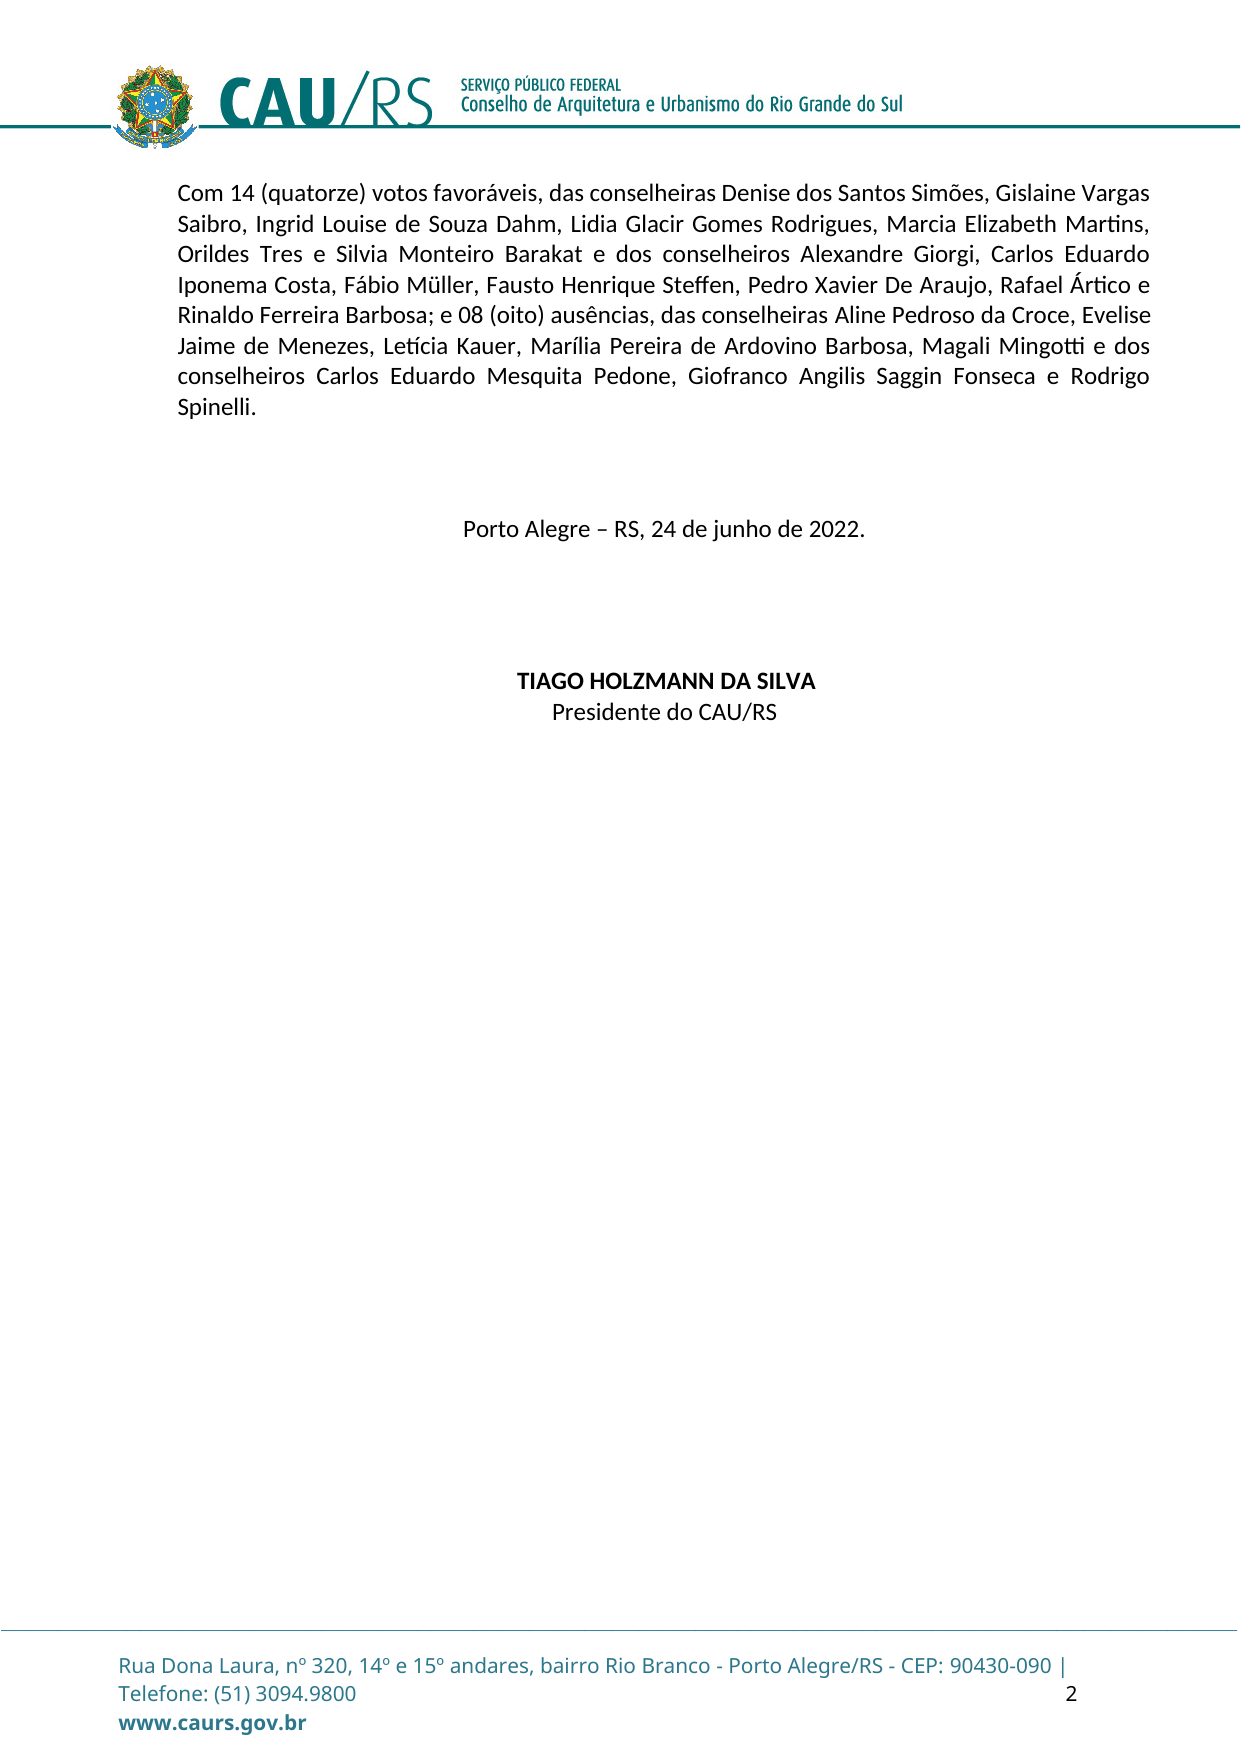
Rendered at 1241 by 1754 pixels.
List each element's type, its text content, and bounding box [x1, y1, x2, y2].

text TIAGO HOLZMANN DA SILVA [177, 666, 1152, 696]
text Porto Alegre – RS, 24 de junho de 2022. [177, 513, 1152, 543]
text Presidente do CAU/RS [177, 696, 1152, 727]
picture [0, 0, 1241, 159]
text Com 14 (quatorze) votos favoráveis, das conselheiras Denise dos Santos Simões, Gislaine Vargas Saibro, Ingrid Louise de Souza Dahm, Lidia Glacir Gomes Rodrigues, Marcia Elizabeth Martins, Orildes Tres e Silvia Monteiro Barakat e dos conselheiros Alexandre Giorgi, Carlos Eduardo Iponema Costa, Fábio Müller, Fausto Henrique Steffen, Pedro Xavier De Araujo, Rafael Ártico e Rinaldo Ferreira Barbosa; e 08 (oito) ausências, das conselheiras Aline Pedroso da Croce, Evelise Jaime de Menezes, Letícia Kauer, Marília Pereira de Ardovino Barbosa, Magali Mingotti e dos conselheiros Carlos Eduardo Mesquita Pedone, Giofranco Angilis Saggin Fonseca e Rodrigo Spinelli. [177, 177, 1152, 421]
